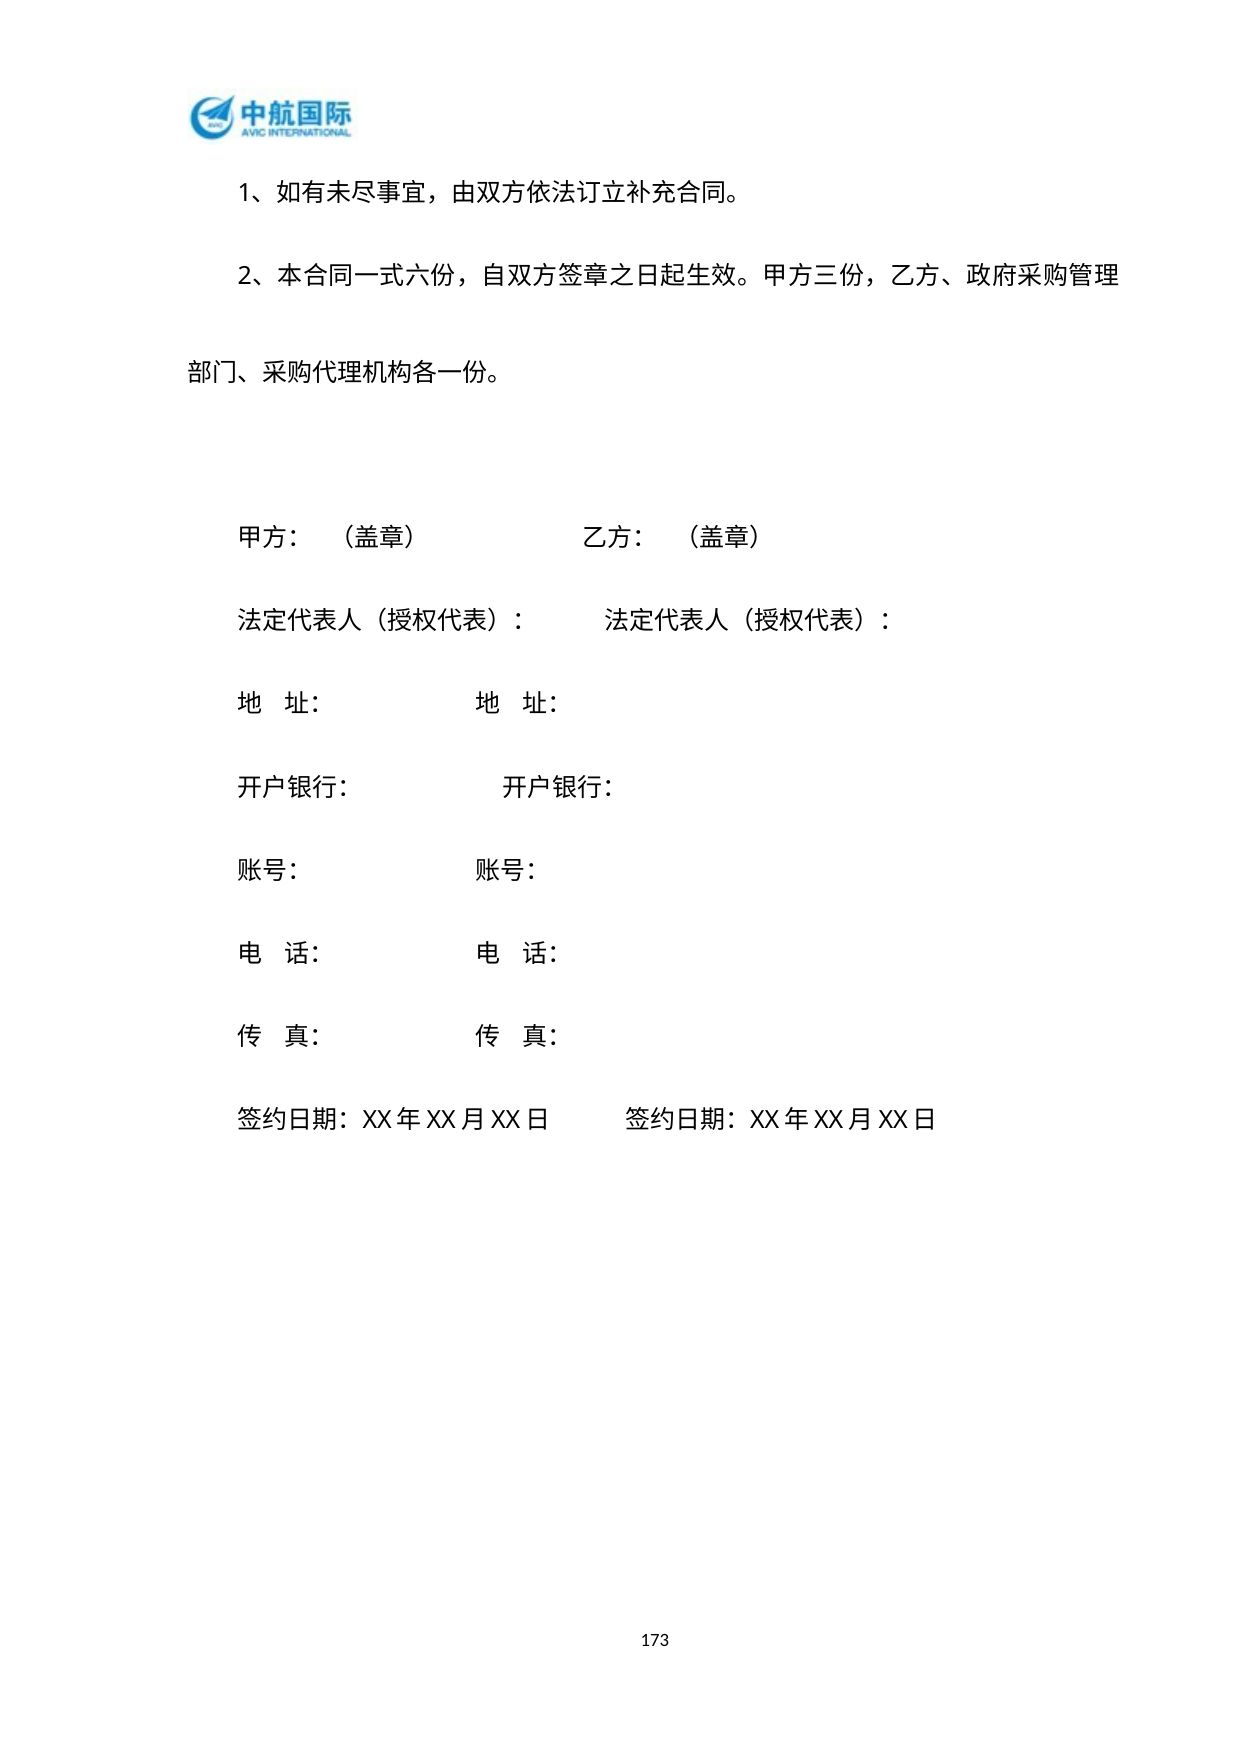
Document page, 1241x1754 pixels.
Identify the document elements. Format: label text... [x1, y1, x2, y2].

text 签约日期：XX年XX月XX日 签约日期：XX年XX月XX日 [187, 1085, 1122, 1150]
text 地 址： 地 址： [187, 669, 1122, 734]
text 法定代表人（授权代表）： 法定代表人（授权代表）： [187, 586, 1122, 651]
text 传 真： 传 真： [187, 1002, 1122, 1067]
text 甲方： （盖章） 乙方： （盖章） [187, 503, 1122, 568]
text 电 话： 电 话： [187, 919, 1122, 984]
text 开户银行： 开户银行： [187, 753, 1122, 818]
text 账号： 账号： [187, 836, 1122, 901]
text 1、如有未尽事宜，由双方依法订立补充合同。 [187, 158, 1122, 223]
picture [187, 88, 358, 145]
text 2、本合同一式六份，自双方签章之日起生效。甲方三份，乙方、政府采购管理部门、采购代理机构各一份。 [187, 241, 1122, 403]
